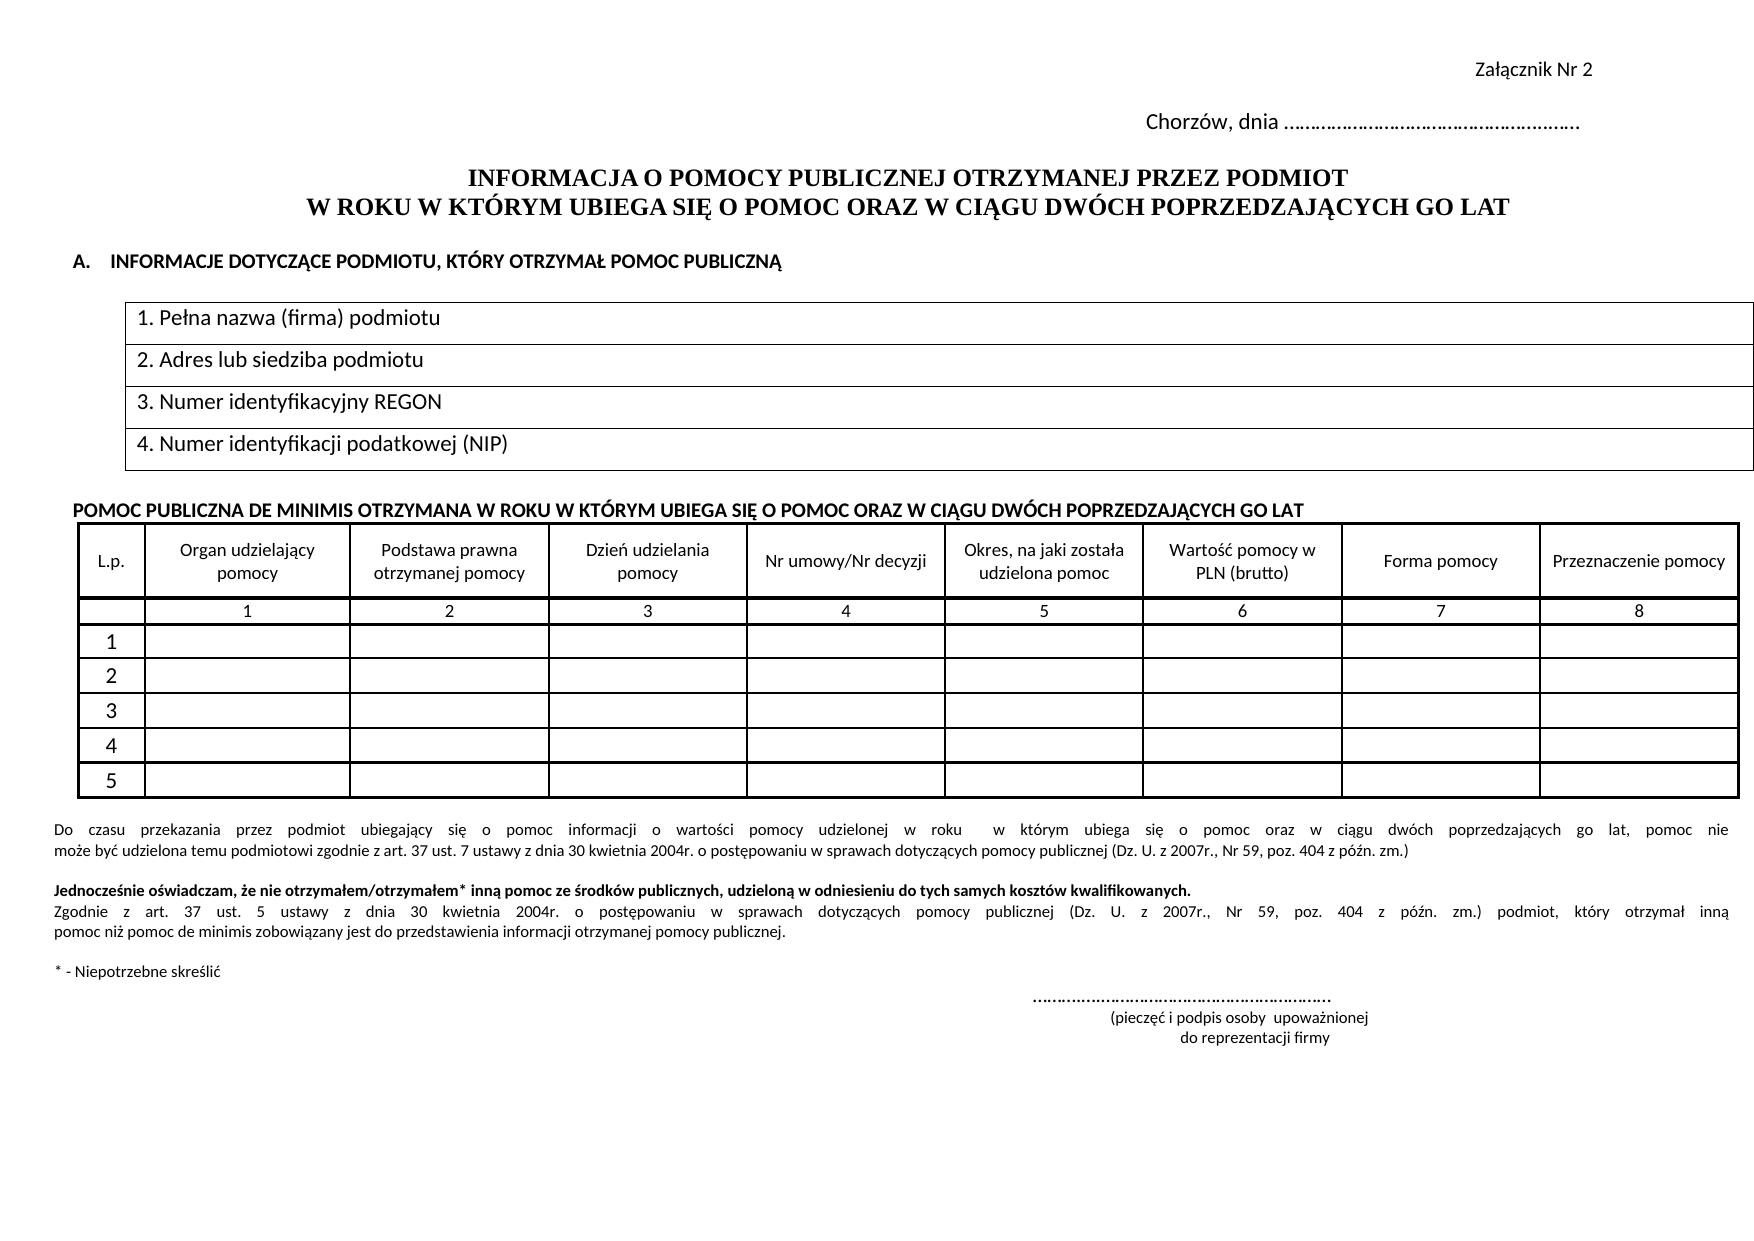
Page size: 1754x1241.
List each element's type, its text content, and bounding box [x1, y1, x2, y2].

table_cell 3 [550, 600, 746, 622]
text Zgodnie z art. 37 ust. 5 ustawy z dnia 30 kwietnia 2004r. o postępowaniu w sprawach dotyczących pomocy publicznej (Dz. U. z 2007r., Nr 59, poz. 404 z późn. zm.) podmiot, który otrzymał inną pomoc niż pomoc de minimis zobowiązany jest do przedstawienia informacji otrzymanej pomocy publicznej. [54, 901, 1747, 941]
table_cell [146, 694, 349, 727]
table_cell [351, 626, 548, 657]
subtitle INFORMACJA O POMOCY PUBLICZNEJ OTRZYMANEJ PRZEZ PODMIOT W ROKU W KTÓRYM UBIEGA SIĘ O POMOC ORAZ W CIĄGU DWÓCH POPRZEDZAJĄCYCH GO LAT [148, 163, 1668, 221]
table_cell [946, 659, 1142, 692]
table_cell [351, 659, 548, 692]
table_cell [1343, 659, 1539, 692]
table_cell 4 [748, 600, 944, 622]
table_cell 7 [1343, 600, 1539, 622]
table_cell [748, 729, 944, 761]
table_header Organ udzielający pomocy [146, 525, 349, 596]
table_cell 3. Numer identyfikacyjny REGON [126, 387, 1753, 428]
table_cell [1541, 626, 1737, 657]
table_header Forma pomocy [1343, 525, 1539, 596]
text * - Niepotrzebne skreślić [54, 962, 1747, 982]
table_cell [946, 764, 1142, 796]
table_cell [1343, 694, 1539, 727]
table_cell [550, 626, 746, 657]
text do reprezentacji firmy [1106, 1028, 1668, 1048]
table_cell [748, 659, 944, 692]
table_cell [550, 729, 746, 761]
text POMOC PUBLICZNA DE MINIMIS OTRZYMANA W ROKU W KTÓRYM UBIEGA SIĘ O POMOC ORAZ W CIĄGU DWÓCH POPRZEDZAJĄCYCH GO LAT [73, 497, 1754, 522]
table_cell [146, 764, 349, 796]
table_cell [550, 659, 746, 692]
table_cell 4 [80, 729, 144, 761]
table_cell [146, 659, 349, 692]
table_header Wartość pomocy w PLN (brutto) [1144, 525, 1341, 596]
table_cell [1144, 659, 1341, 692]
list INFORMACJE DOTYCZĄCE PODMIOTU, KTÓRY OTRZYMAŁ POMOC PUBLICZNĄ [73, 248, 1668, 274]
table_cell 2 [351, 600, 548, 622]
table_cell 2 [80, 659, 144, 692]
text Jednocześnie oświadczam, że nie otrzymałem/otrzymałem* inną pomoc ze środków publicznych, udzieloną w odniesieniu do tych samych kosztów kwalifikowanych. [54, 881, 1747, 901]
text Do czasu przekazania przez podmiot ubiegający się o pomoc informacji o wartości pomocy udzielonej w roku w którym ubiega się o pomoc oraz w ciągu dwóch poprzedzających go lat, pomoc nie może być udzielona temu podmiotowi zgodnie z art. 37 ust. 7 ustawy z dnia 30 kwietnia 2004r. o postępowaniu w sprawach dotyczących pomocy publicznej (Dz. U. z 2007r., Nr 59, poz. 404 z późn. zm.) [54, 819, 1747, 860]
table_cell [946, 626, 1142, 657]
table_cell 5 [80, 764, 144, 796]
table_cell [146, 729, 349, 761]
table_cell [748, 694, 944, 727]
table_cell [1343, 626, 1539, 657]
table_cell 1 [80, 626, 144, 657]
text ……….….………………………………………… [664, 982, 1668, 1007]
table_cell [1144, 694, 1341, 727]
table_cell [946, 729, 1142, 761]
table_cell 8 [1541, 600, 1737, 622]
table_cell [1541, 764, 1737, 796]
table_header 1. Pełna nazwa (firma) podmiotu [126, 303, 1753, 344]
text (pieczęć i podpis osoby upoważnionej [148, 1007, 1668, 1028]
table_cell [748, 764, 944, 796]
table_header Dzień udzielania pomocy [550, 525, 746, 596]
table_cell [1144, 626, 1341, 657]
table_cell 1 [146, 600, 349, 622]
table_header L.p. [80, 525, 144, 596]
table_cell [146, 626, 349, 657]
table_cell 6 [1144, 600, 1341, 622]
table_cell [1144, 764, 1341, 796]
table_header Nr umowy/Nr decyzji [748, 525, 944, 596]
table_cell [748, 626, 944, 657]
table_cell [351, 694, 548, 727]
table_cell [351, 729, 548, 761]
table_cell [351, 764, 548, 796]
table_cell [1343, 764, 1539, 796]
table_cell [1343, 729, 1539, 761]
table_cell [1144, 729, 1341, 761]
table_cell 3 [80, 694, 144, 727]
table_cell 5 [946, 600, 1142, 622]
table_cell [550, 764, 746, 796]
table_cell 4. Numer identyfikacji podatkowej (NIP) [126, 429, 1753, 470]
table_cell [80, 600, 144, 622]
table_header Podstawa prawna otrzymanej pomocy [351, 525, 548, 596]
table_header Okres, na jaki została udzielona pomoc [946, 525, 1142, 596]
text Załącznik Nr 2 [1401, 56, 1668, 82]
text Chorzów, dnia …………………………………………..…… [781, 107, 1668, 135]
table_cell [1541, 659, 1737, 692]
table_header Przeznaczenie pomocy [1541, 525, 1737, 596]
table_cell 2. Adres lub siedziba podmiotu [126, 345, 1753, 386]
table_cell [1541, 694, 1737, 727]
table_cell [550, 694, 746, 727]
table_cell [1541, 729, 1737, 761]
table_cell [946, 694, 1142, 727]
